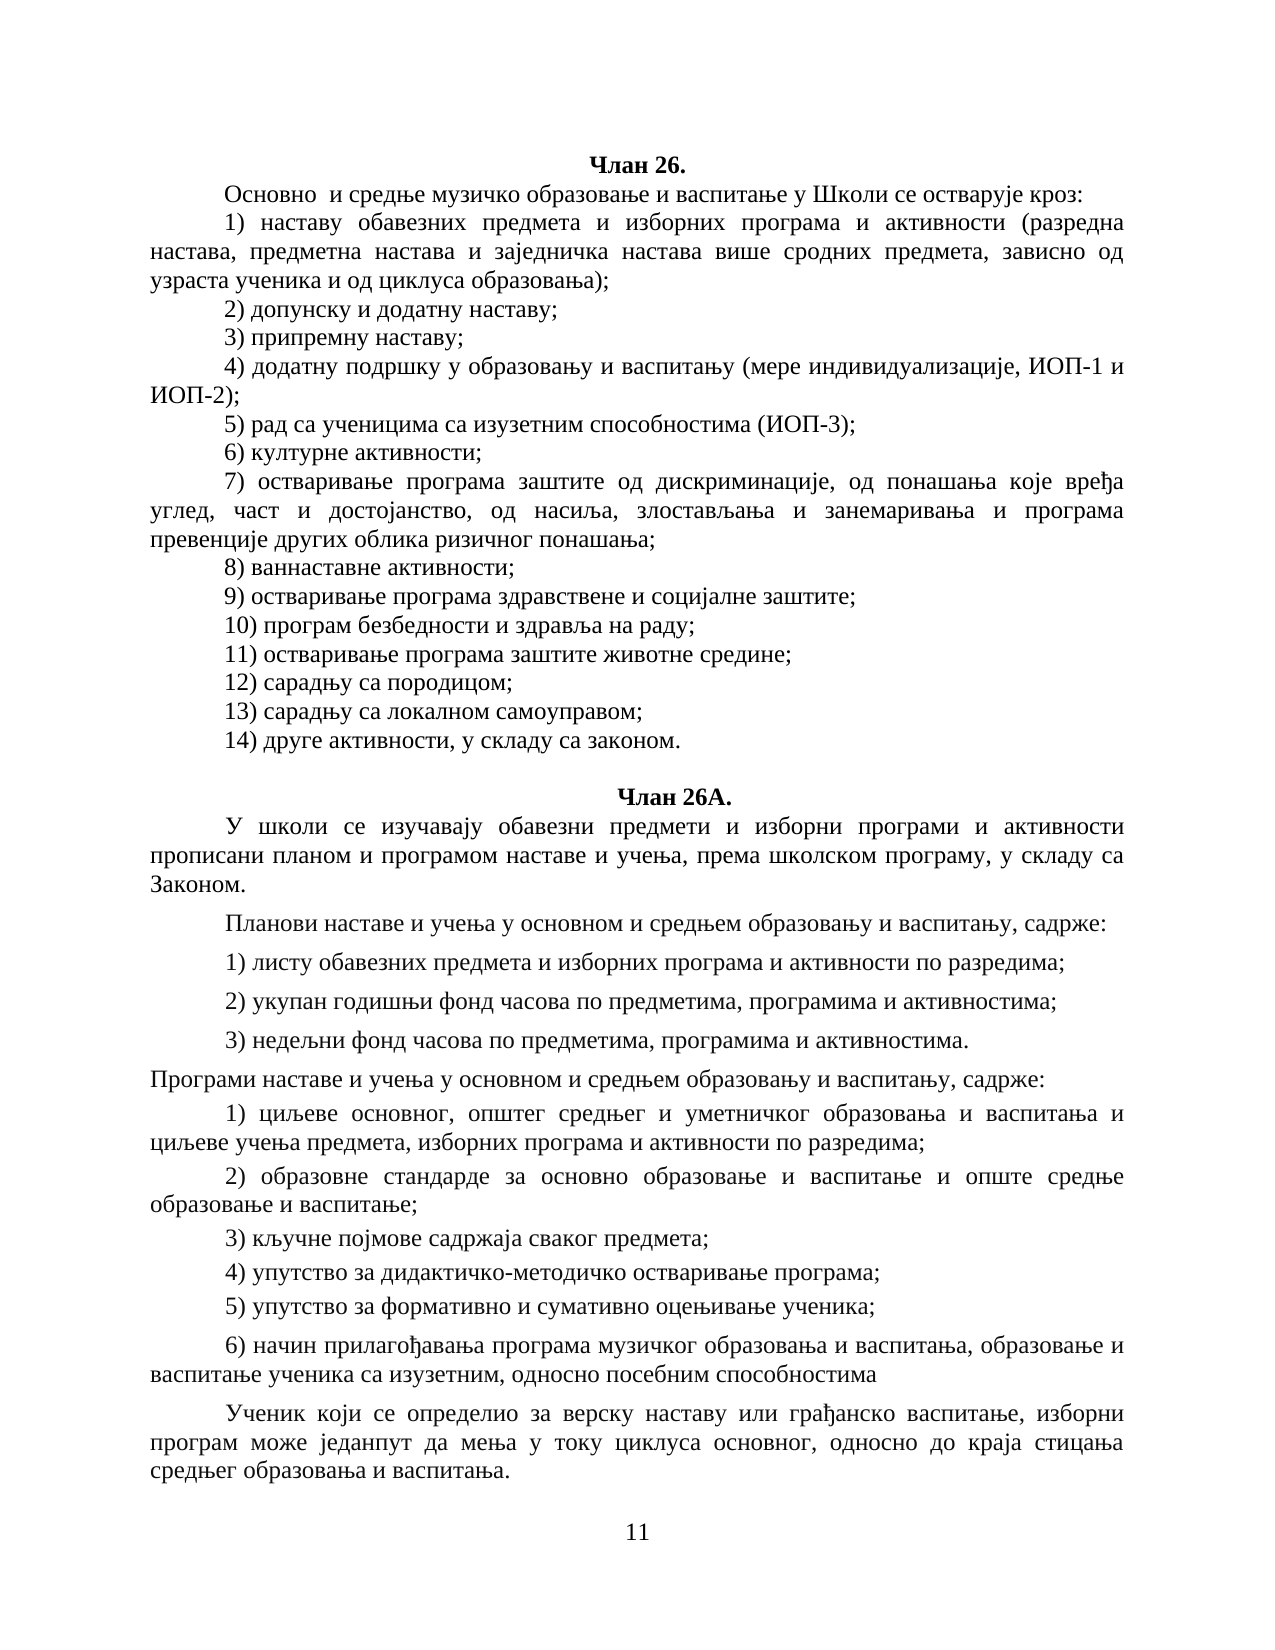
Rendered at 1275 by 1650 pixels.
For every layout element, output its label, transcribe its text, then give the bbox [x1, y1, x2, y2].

text 1) листу обавезних предмета и изборних програма и активности по разредима; [150, 947, 1125, 976]
text 2) укупан годишњи фонд часова по предметима, програмима и активностима; [150, 986, 1125, 1015]
text 12) сарадњу са породицом; [150, 667, 1125, 696]
text 3) кључне појмове садржаја сваког предмета; [150, 1223, 1125, 1252]
text Основно и средње музичко образовање и васпитање у Школи се остварује кроз: [150, 179, 1125, 207]
text 2) образовне стандарде за основно образовање и васпитање и опште средње образовање и васпитање; [150, 1161, 1125, 1218]
text 5) рад са ученицима са изузетним способностима (ИОП-3); [150, 409, 1125, 437]
text 3) недељни фонд часова по предметима, програмима и активностима. [150, 1025, 1125, 1054]
text 6) културне активности; [150, 437, 1125, 466]
text 7) остваривање програма заштите од дискриминације, од понашања које вређа углед, част и достојанство, од насиља, злостављања и занемаривања и програма превенције других облика ризичног понашања; [150, 466, 1125, 552]
text 9) остваривање програма здравствене и социјалне заштите; [150, 581, 1125, 610]
text Ученик који се определио за верску наставу или грађанско васпитање, изборни програм може једанпут да мења у току циклуса основног, односно до краја стицања средњег образовања и васпитања. [150, 1398, 1125, 1484]
text Планови наставе и учења у основном и средњем образовању и васпитању, садрже: [150, 908, 1125, 937]
text 1) наставу обавезних предмета и изборних програма и активности (разредна настава, предметна настава и заједничка настава више сродних предмета, зависно од узраста ученика и од циклуса образовања); [150, 207, 1125, 294]
text 4) упутство за дидактичко-методичко остваривање програма; [150, 1257, 1125, 1286]
text 6) начин прилагођавања програма музичког образовања и васпитања, образовање и васпитање ученика са изузетним, односно посебним способностима [150, 1330, 1125, 1387]
text Програми наставе и учења у основном и средњем образовању и васпитању, садрже: [150, 1064, 1125, 1093]
text У школи се изучавају обавезни предмети и изборни програми и активности прописани планом и програмом наставе и учења, према школском програму, у складу са Законом. [150, 811, 1125, 897]
text Члан 26. [150, 150, 1125, 179]
text 8) ваннаставне активности; [150, 552, 1125, 581]
text 5) упутство за формативно и сумативно оцењивање ученика; [150, 1291, 1125, 1319]
text 1) циљеве основног, општег средњег и уметничког образовања и васпитања и циљеве учења предмета, изборних програма и активности по разредима; [150, 1098, 1125, 1156]
text 4) додатну подршку у образовању и васпитању (мере индивидуализације, ИОП-1 и ИОП-2); [150, 351, 1125, 409]
text Члан 26А. [150, 782, 1125, 811]
text 3) припремну наставу; [150, 322, 1125, 351]
text 11) остваривање програма заштите животне средине; [150, 639, 1125, 667]
text 14) друге активности, у складу са законом. [150, 725, 1125, 754]
text 13) сарадњу са локалном самоуправом; [150, 696, 1125, 725]
text 10) програм безбедности и здравља на раду; [150, 610, 1125, 639]
text 2) допунску и додатну наставу; [150, 294, 1125, 322]
